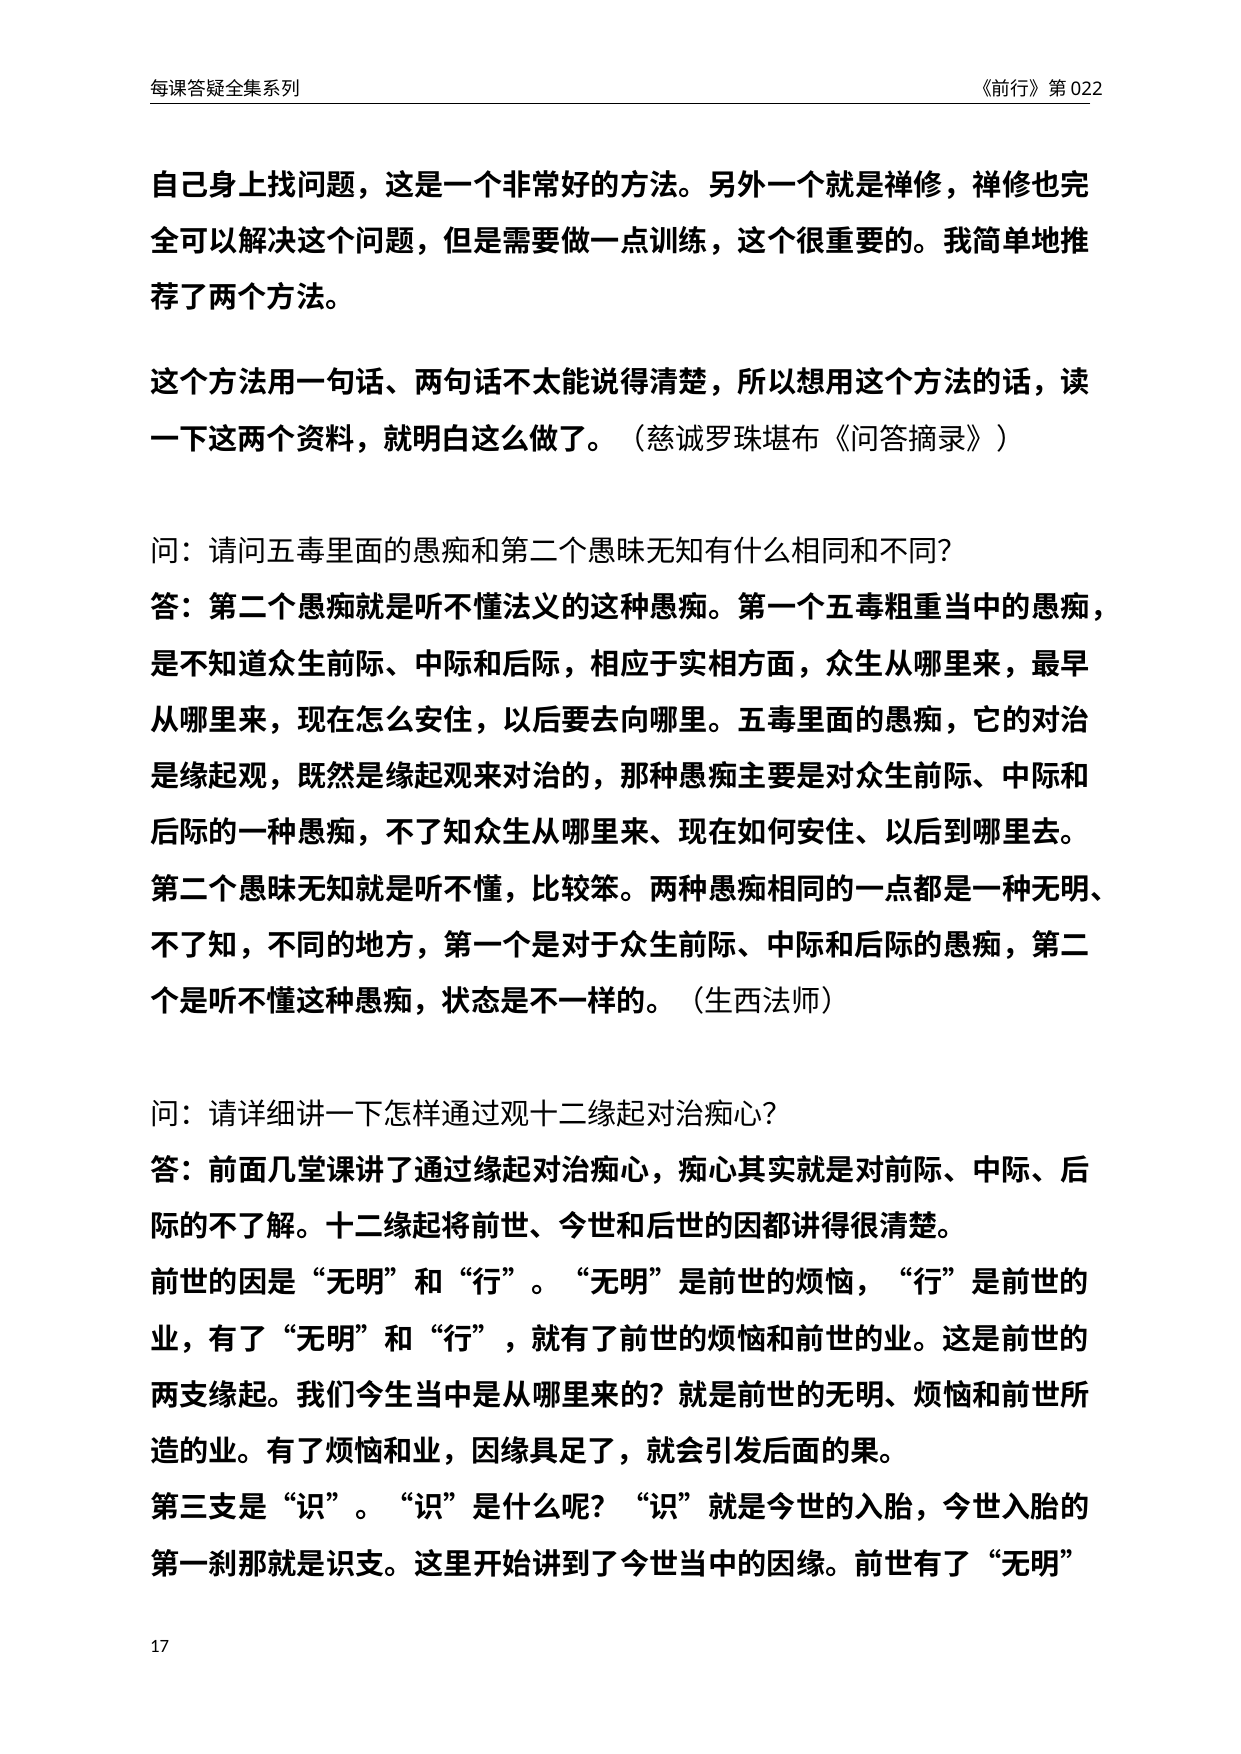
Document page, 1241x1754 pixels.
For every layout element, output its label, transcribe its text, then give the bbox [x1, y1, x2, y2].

text 问：请详细讲一下怎样通过观十二缘起对治痴心？ [150, 1079, 1090, 1135]
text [150, 1473, 1090, 1585]
text 答：第二个愚痴就是听不懂法义的这种愚痴。第一个五毒粗重当中的愚痴，是不知道众生前际、中际和后际，相应于实相方面，众生从哪里来，最早从哪里来，现在怎么安住，以后要去向哪里。五毒里面的愚痴，它的对治是缘起观，既然是缘起观来对治的，那种愚痴主要是对众生前际、中际和后际的一种愚痴，不了知众生从哪里来、现在如何安住、以后到哪里去。第二个愚昧无知就是听不懂，比较笨。两种愚痴相同的一点都是一种无明、不了知，不同的地方，第一个是对于众生前际、中际和后际的愚痴，第二个是听不懂这种愚痴，状态是不一样的。（生西法师） [150, 573, 1090, 1023]
text 问：请问五毒里面的愚痴和第二个愚昧无知有什么相同和不同？ [150, 517, 1090, 573]
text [150, 150, 1090, 319]
text 答：前面几堂课讲了通过缘起对治痴心，痴心其实就是对前际、中际、后际的不了解。十二缘起将前世、今世和后世的因都讲得很清楚。 [150, 1135, 1090, 1248]
text 前世的因是“无明”和“行”。“无明”是前世的烦恼，“行”是前世的业，有了“无明”和“行”，就有了前世的烦恼和前世的业。这是前世的两支缘起。我们今生当中是从哪里来的？就是前世的无明、烦恼和前世所造的业。有了烦恼和业，因缘具足了，就会引发后面的果。 [150, 1248, 1090, 1473]
text 这个方法用一句话、两句话不太能说得清楚，所以想用这个方法的话，读一下这两个资料，就明白这么做了。（慈诚罗珠堪布《问答摘录》） [150, 348, 1090, 460]
